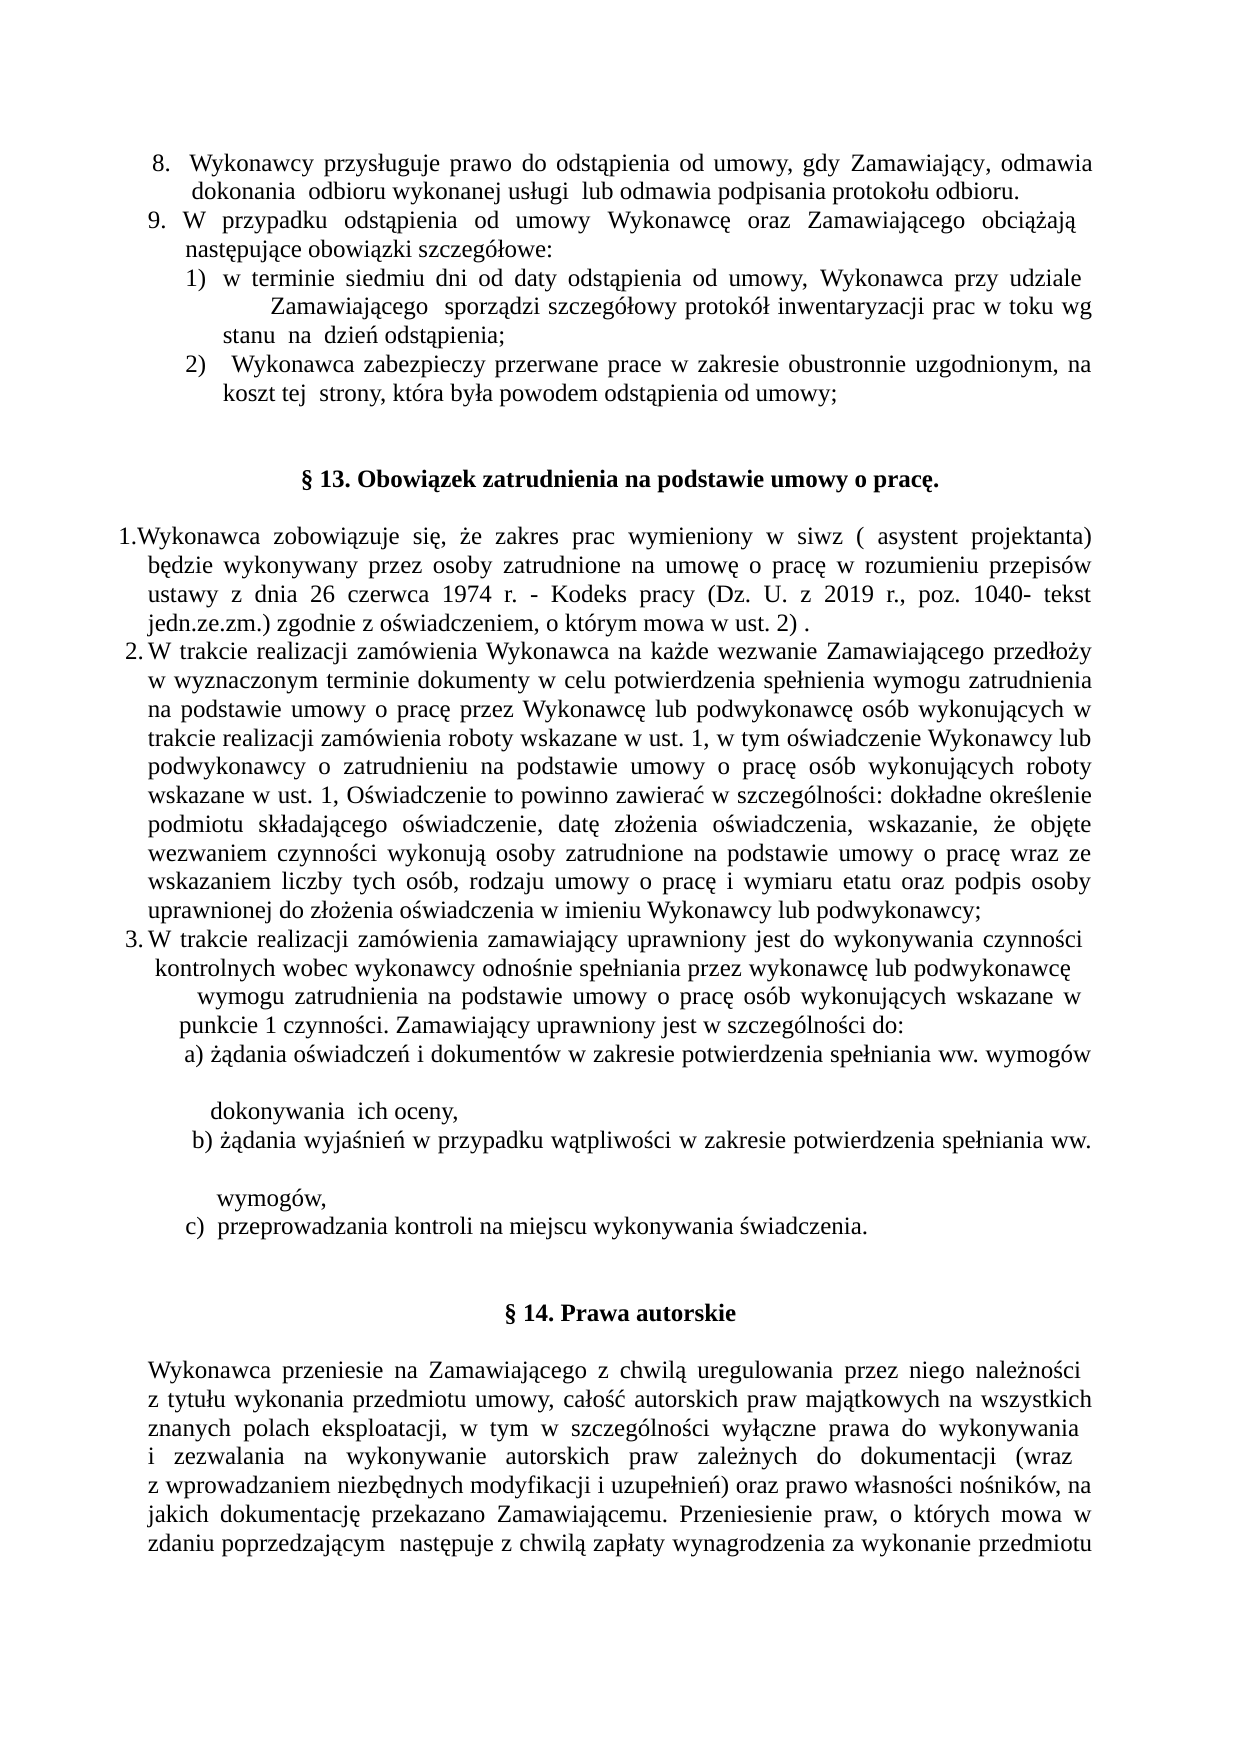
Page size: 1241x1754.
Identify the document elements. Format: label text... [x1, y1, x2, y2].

list Wykonawca zabezpieczy przerwane prace w zakresie obustronnie uzgodnionym, na koszt tej strony, która była powodem odstąpienia od umowy; [185, 349, 1093, 406]
text § 14. Prawa autorskie [148, 1298, 1093, 1326]
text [148, 1355, 1093, 1556]
text a) żądania oświadczeń i dokumentów w zakresie potwierdzenia spełniania ww. wymogów dokonywania ich oceny, [148, 1039, 1093, 1125]
list w terminie siedmiu dni od daty odstąpienia od umowy, Wykonawca przy udziale Zamawiającego sporządzi szczegółowy protokół inwentaryzacji prac w toku wg stanu na dzień odstąpienia; [185, 263, 1093, 349]
text § 13. Obowiązek zatrudnienia na podstawie umowy o pracę. [148, 464, 1093, 493]
text c) przeprowadzania kontroli na miejscu wykonywania świadczenia. [148, 1211, 1093, 1240]
text 1.Wykonawca zobowiązuje się, że zakres prac wymieniony w siwz ( asystent projektanta) będzie wykonywany przez osoby zatrudnione na umowę o pracę w rozumieniu przepisów ustawy z dnia 26 czerwca 1974 r. - Kodeks pracy (Dz. U. z 2019 r., poz. 1040- tekst jedn.ze.zm.) zgodnie z oświadczeniem, o którym mowa w ust. 2) . [118, 521, 1093, 636]
text 9. W przypadku odstąpienia od umowy Wykonawcę oraz Zamawiającego obciążają następujące obowiązki szczegółowe: [148, 205, 1093, 263]
list W trakcie realizacji zamówienia zamawiający uprawniony jest do wykonywania czynności kontrolnych wobec wykonawcy odnośnie spełniania przez wykonawcę lub podwykonawcę wymogu zatrudnienia na podstawie umowy o pracę osób wykonujących wskazane w punkcie 1 czynności. Zamawiający uprawniony jest w szczególności do: [125, 924, 1093, 1039]
text 8. Wykonawcy przysługuje prawo do odstąpienia od umowy, gdy Zamawiający, odmawia dokonania odbioru wykonanej usługi lub odmawia podpisania protokołu odbioru. [133, 148, 1093, 205]
list W trakcie realizacji zamówienia Wykonawca na każde wezwanie Zamawiającego przedłoży w wyznaczonym terminie dokumenty w celu potwierdzenia spełnienia wymogu zatrudnienia na podstawie umowy o pracę przez Wykonawcę lub podwykonawcę osób wykonujących w trakcie realizacji zamówienia roboty wskazane w ust. 1, w tym oświadczenie Wykonawcy lub podwykonawcy o zatrudnieniu na podstawie umowy o pracę osób wykonujących roboty wskazane w ust. 1, Oświadczenie to powinno zawierać w szczególności: dokładne określenie podmiotu składającego oświadczenie, datę złożenia oświadczenia, wskazanie, że objęte wezwaniem czynności wykonują osoby zatrudnione na podstawie umowy o pracę wraz ze wskazaniem liczby tych osób, rodzaju umowy o pracę i wymiaru etatu oraz podpis osoby uprawnionej do złożenia oświadczenia w imieniu Wykonawcy lub podwykonawcy; [125, 636, 1093, 924]
text b) żądania wyjaśnień w przypadku wątpliwości w zakresie potwierdzenia spełniania ww. wymogów, [148, 1125, 1093, 1211]
